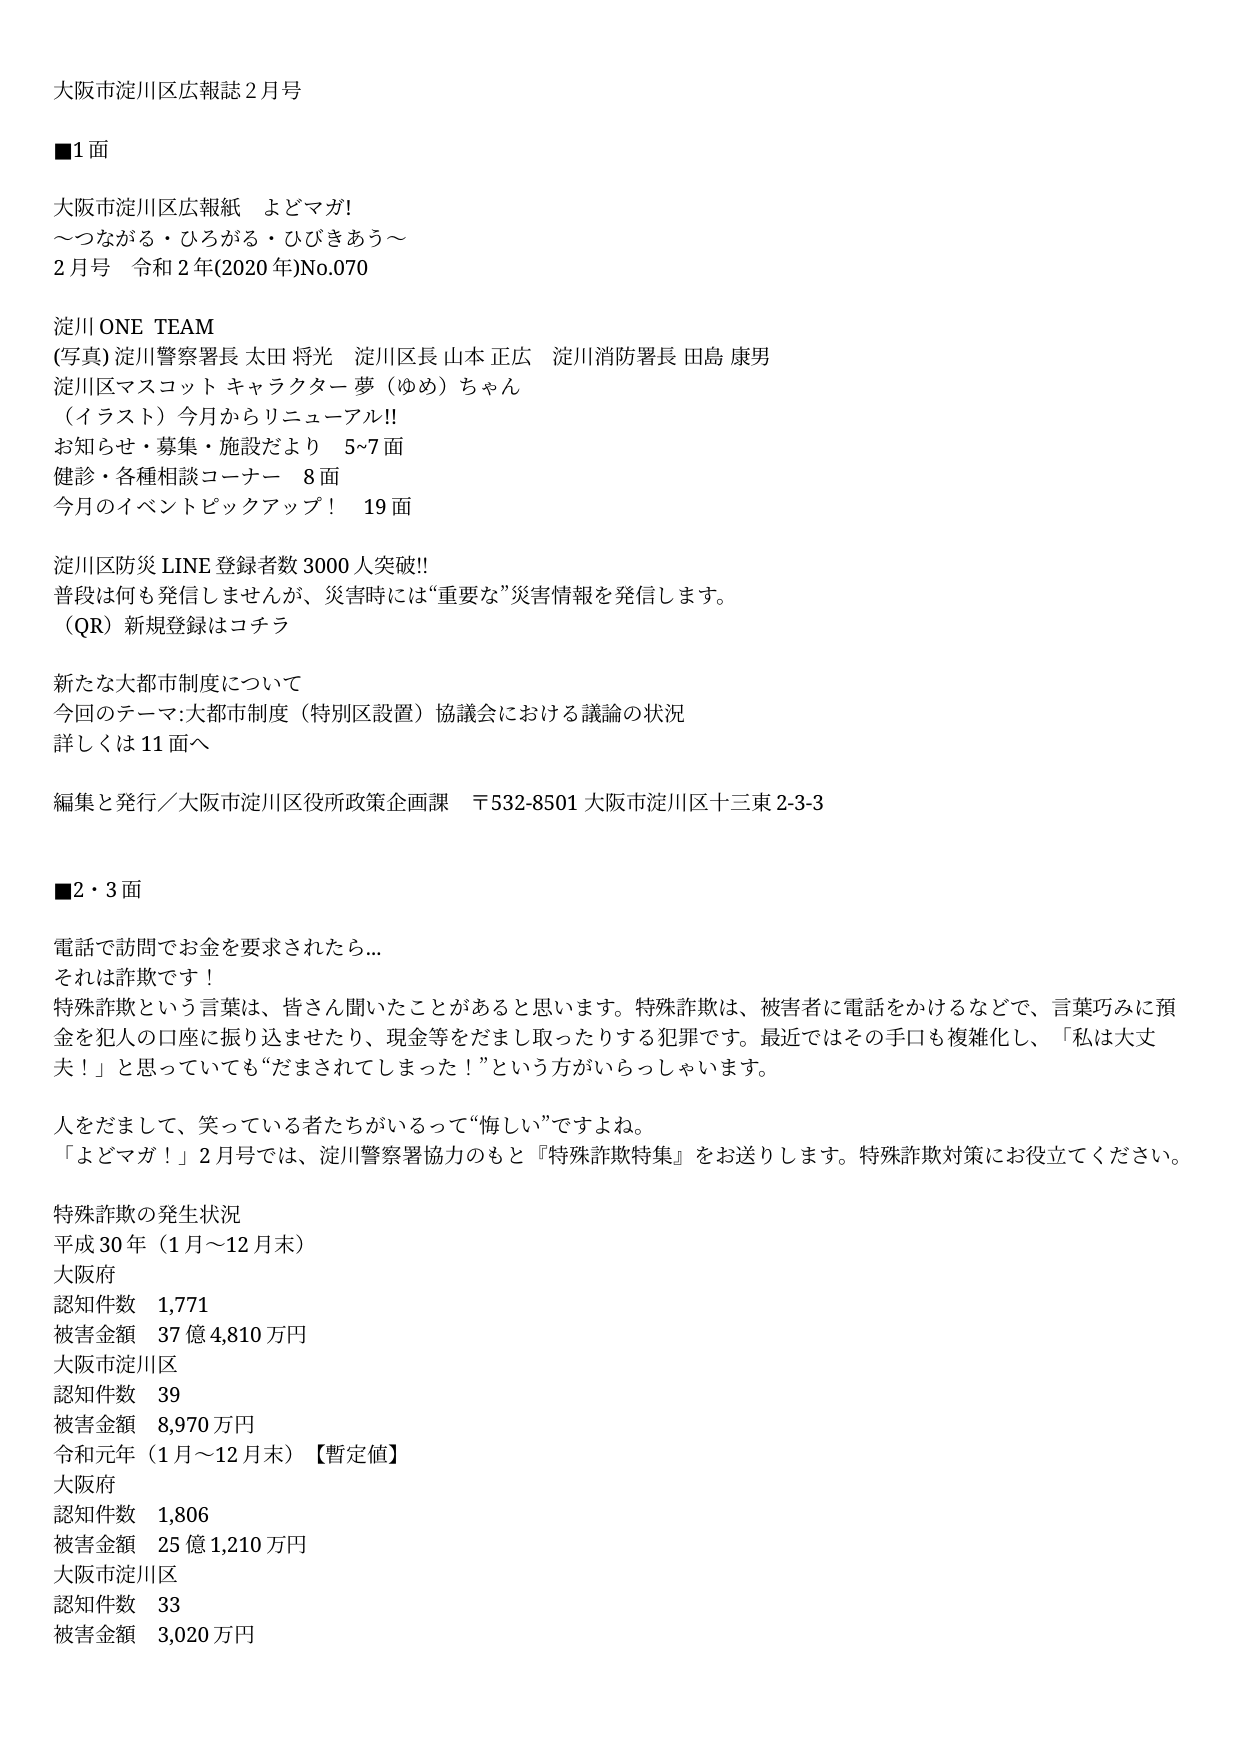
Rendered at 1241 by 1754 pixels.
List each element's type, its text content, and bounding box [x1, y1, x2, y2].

text (写真) 淀川警察署長 太田 将光 淀川区長 山本 正広 淀川消防署長 田島 康男 [53, 341, 1187, 371]
text それは詐欺です！ [53, 962, 1187, 992]
text ■2・3面 [53, 873, 1187, 903]
text 新たな大都市制度について [53, 668, 1187, 698]
text 普段は何も発信しませんが、災害時には“重要な”災害情報を発信します。 [53, 579, 1187, 609]
text 人をだまして、笑っている者たちがいるって“悔しい”ですよね。 [53, 1110, 1187, 1140]
text 編集と発行／大阪市淀川区役所政策企画課 〒532-8501 大阪市淀川区十三東2-3-3 [53, 786, 1187, 816]
text 今回のテーマ:大都市制度（特別区設置）協議会における議論の状況 [53, 698, 1187, 728]
text 大阪市淀川区 [53, 1559, 1187, 1589]
text 「よどマガ！」2月号では、淀川警察署協力のもと『特殊詐欺特集』をお送りします。特殊詐欺対策にお役立てください。 [53, 1140, 1187, 1170]
text 認知件数 1,806 [53, 1498, 1187, 1529]
text 2月号 令和2年(2020年)No.070 [53, 252, 1187, 282]
text 認知件数 1,771 [53, 1288, 1187, 1318]
text 認知件数 33 [53, 1589, 1187, 1619]
text 淀川ONE TEAM [53, 310, 1187, 341]
text 被害金額 8,970万円 [53, 1408, 1187, 1438]
text 大阪府 [53, 1469, 1187, 1498]
text 詳しくは11面へ [53, 728, 1187, 758]
text 令和元年（1月～12月末）【暫定値】 [53, 1438, 1187, 1469]
text 被害金額 25億1,210万円 [53, 1529, 1187, 1559]
text 今月のイベントピックアップ！ 19面 [53, 491, 1187, 521]
text 大阪市淀川区 [53, 1348, 1187, 1378]
text 大阪市淀川区広報誌2月号 [53, 75, 1187, 105]
text お知らせ・募集・施設だより 5~7面 [53, 431, 1187, 461]
text 平成30年（1月～12月末） [53, 1228, 1187, 1258]
text ～つながる・ひろがる・ひびきあう～ [53, 222, 1187, 252]
text 認知件数 39 [53, 1378, 1187, 1408]
text 大阪市淀川区広報紙 よどマガ! [53, 192, 1187, 222]
text 被害金額 3,020万円 [53, 1619, 1187, 1649]
text 淀川区マスコット キャラクター 夢（ゆめ）ちゃん [53, 371, 1187, 401]
text 健診・各種相談コーナー 8面 [53, 461, 1187, 491]
text 特殊詐欺という言葉は、皆さん聞いたことがあると思います。特殊詐欺は、被害者に電話をかけるなどで、言葉巧みに預金を犯人の口座に振り込ませたり、現金等をだまし取ったりする犯罪です。最近ではその手口も複雑化し、「私は大丈夫！」と思っていても“だまされてしまった！”という方がいらっしゃいます。 [53, 992, 1187, 1081]
text （イラスト）今月からリニューアル!! [53, 401, 1187, 431]
text 大阪府 [53, 1258, 1187, 1288]
text 淀川区防災LINE登録者数3000人突破!! [53, 549, 1187, 579]
text ■1面 [53, 133, 1187, 163]
text （QR）新規登録はコチラ [53, 609, 1187, 639]
text 被害金額 37億4,810万円 [53, 1318, 1187, 1348]
text 特殊詐欺の発生状況 [53, 1198, 1187, 1228]
text 電話で訪問でお金を要求されたら... [53, 932, 1187, 962]
